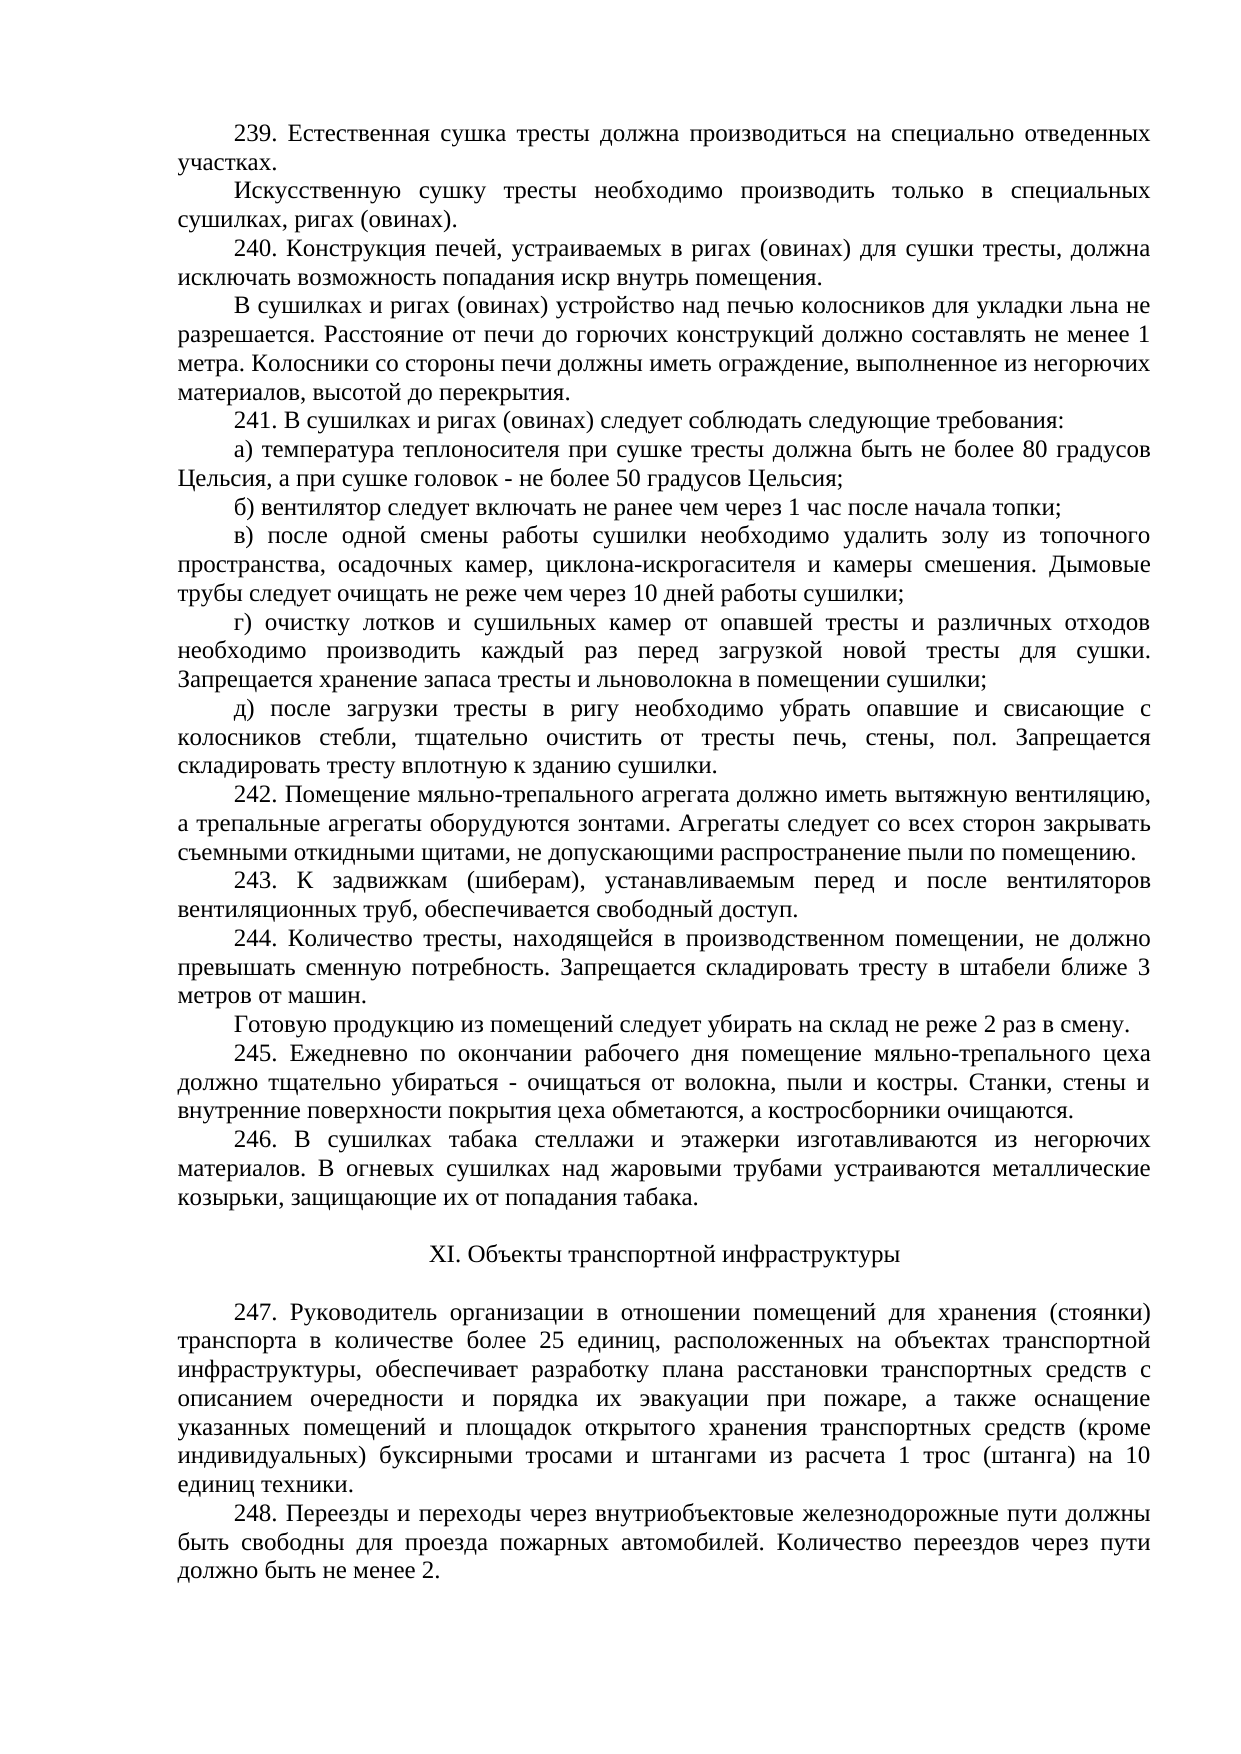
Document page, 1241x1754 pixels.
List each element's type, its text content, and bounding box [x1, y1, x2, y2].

text в) после одной смены работы сушилки необходимо удалить золу из топочного пространства, осадочных камер, циклона-искрогасителя и камеры смешения. Дымовые трубы следует очищать не реже чем через 10 дней работы сушилки; [177, 521, 1152, 607]
text 246. В сушилках табака стеллажи и этажерки изготавливаются из негорючих материалов. В огневых сушилках над жаровыми трубами устраиваются металлические козырьки, защищающие их от попадания табака. [177, 1124, 1152, 1211]
text 248. Переезды и переходы через внутриобъектовые железнодорожные пути должны быть свободны для проезда пожарных автомобилей. Количество переездов через пути должно быть не менее 2. [177, 1498, 1152, 1584]
text 244. Количество тресты, находящейся в производственном помещении, не должно превышать сменную потребность. Запрещается складировать тресту в штабели ближе 3 метров от машин. [177, 923, 1152, 1009]
text г) очистку лотков и сушильных камер от опавшей тресты и различных отходов необходимо производить каждый раз перед загрузкой новой тресты для сушки. Запрещается хранение запаса тресты и льноволокна в помещении сушилки; [177, 607, 1152, 693]
text 239. Естественная сушка тресты должна производиться на специально отведенных участках. [177, 118, 1152, 176]
text 242. Помещение мяльно-трепального агрегата должно иметь вытяжную вентиляцию, а трепальные агрегаты оборудуются зонтами. Агрегаты следует со всех сторон закрывать съемными откидными щитами, не допускающими распространение пыли по помещению. [177, 779, 1152, 866]
text В сушилках и ригах (овинах) устройство над печью колосников для укладки льна не разрешается. Расстояние от печи до горючих конструкций должно составлять не менее 1 метра. Колосники со стороны печи должны иметь ограждение, выполненное из негорючих материалов, высотой до перекрытия. [177, 291, 1152, 406]
text 240. Конструкция печей, устраиваемых в ригах (овинах) для сушки тресты, должна исключать возможность попадания искр внутрь помещения. [177, 233, 1152, 291]
text Готовую продукцию из помещений следует убирать на склад не реже 2 раз в смену. [177, 1009, 1152, 1038]
text Искусственную сушку тресты необходимо производить только в специальных сушилках, ригах (овинах). [177, 176, 1152, 233]
text д) после загрузки тресты в ригу необходимо убрать опавшие и свисающие с колосников стебли, тщательно очистить от тресты печь, стены, пол. Запрещается складировать тресту вплотную к зданию сушилки. [177, 693, 1152, 779]
text XI. Объекты транспортной инфраструктуры [177, 1239, 1152, 1268]
text 243. К задвижкам (шиберам), устанавливаемым перед и после вентиляторов вентиляционных труб, обеспечивается свободный доступ. [177, 866, 1152, 923]
text а) температура теплоносителя при сушке тресты должна быть не более 80 градусов Цельсия, а при сушке головок - не более 50 градусов Цельсия; [177, 434, 1152, 492]
text б) вентилятор следует включать не ранее чем через 1 час после начала топки; [177, 492, 1152, 521]
text 241. В сушилках и ригах (овинах) следует соблюдать следующие требования: [177, 406, 1152, 434]
text 245. Ежедневно по окончании рабочего дня помещение мяльно-трепального цеха должно тщательно убираться - очищаться от волокна, пыли и костры. Станки, стены и внутренние поверхности покрытия цеха обметаются, а костросборники очищаются. [177, 1038, 1152, 1124]
text 247. Руководитель организации в отношении помещений для хранения (стоянки) транспорта в количестве более 25 единиц, расположенных на объектах транспортной инфраструктуры, обеспечивает разработку плана расстановки транспортных средств с описанием очередности и порядка их эвакуации при пожаре, а также оснащение указанных помещений и площадок открытого хранения транспортных средств (кроме индивидуальных) буксирными тросами и штангами из расчета 1 трос (штанга) на 10 единиц техники. [177, 1297, 1152, 1498]
